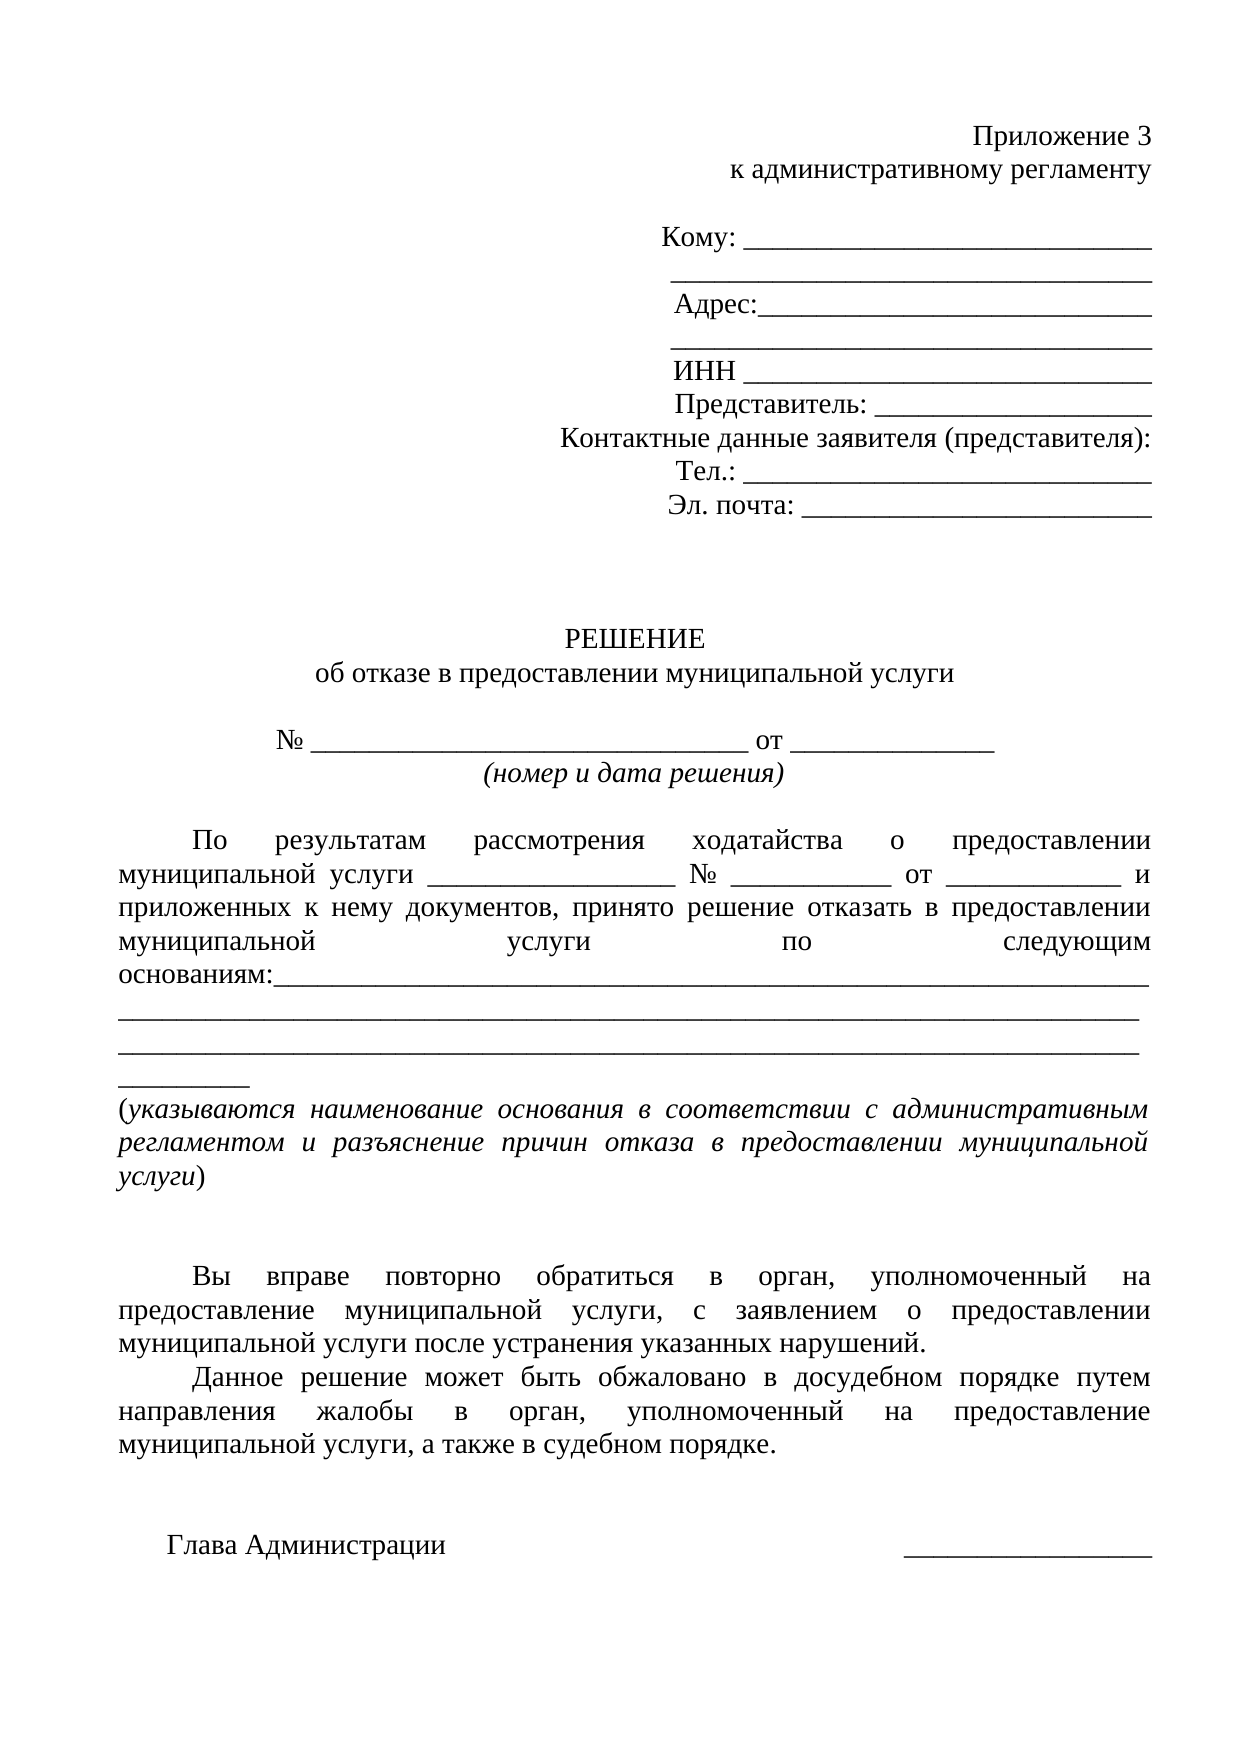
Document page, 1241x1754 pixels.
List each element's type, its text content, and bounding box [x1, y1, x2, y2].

text _________________________________ [118, 319, 1152, 353]
text Представитель: ___________________ [118, 386, 1152, 420]
text Контактные данные заявителя (представителя): [118, 420, 1152, 453]
text Вы вправе повторно обратиться в орган, уполномоченный на предоставление муниципальной услуги, с заявлением о предоставлении муниципальной услуги после устранения указанных нарушений. [118, 1258, 1152, 1359]
text Адрес:___________________________ [118, 286, 1152, 319]
text к административному регламенту [118, 152, 1152, 185]
text (указываются наименование основания в соответствии с административным регламентом и разъяснение причин отказа в предоставлении муниципальной услуги) [118, 1091, 1152, 1191]
text Тел.: ____________________________ [118, 453, 1152, 487]
text Глава Администрации _________________ [118, 1527, 1152, 1560]
text об отказе в предоставлении муниципальной услуги [118, 655, 1152, 688]
text По результатам рассмотрения ходатайства о предоставлении муниципальной услуги _________________ № ___________ от ____________ и приложенных к нему документов, принято решение отказать в предоставлении муниципальной услуги по следующим основаниям:_________________________________________________________________________________________________________________________________________________________________________________________________________________ [118, 822, 1152, 1091]
text Эл. почта: ________________________ [118, 487, 1152, 521]
text Данное решение может быть обжаловано в досудебном порядке путем направления жалобы в орган, уполномоченный на предоставление муниципальной услуги, а также в судебном порядке. [118, 1359, 1152, 1460]
text Кому: ____________________________ [118, 219, 1152, 252]
text № ______________________________ от ______________ [118, 722, 1152, 755]
text Приложение 3 [118, 118, 1152, 152]
text (номер и дата решения) [118, 755, 1152, 789]
text РЕШЕНИЕ [118, 621, 1152, 655]
text ИНН ____________________________ [118, 353, 1152, 386]
text _________________________________ [118, 252, 1152, 286]
